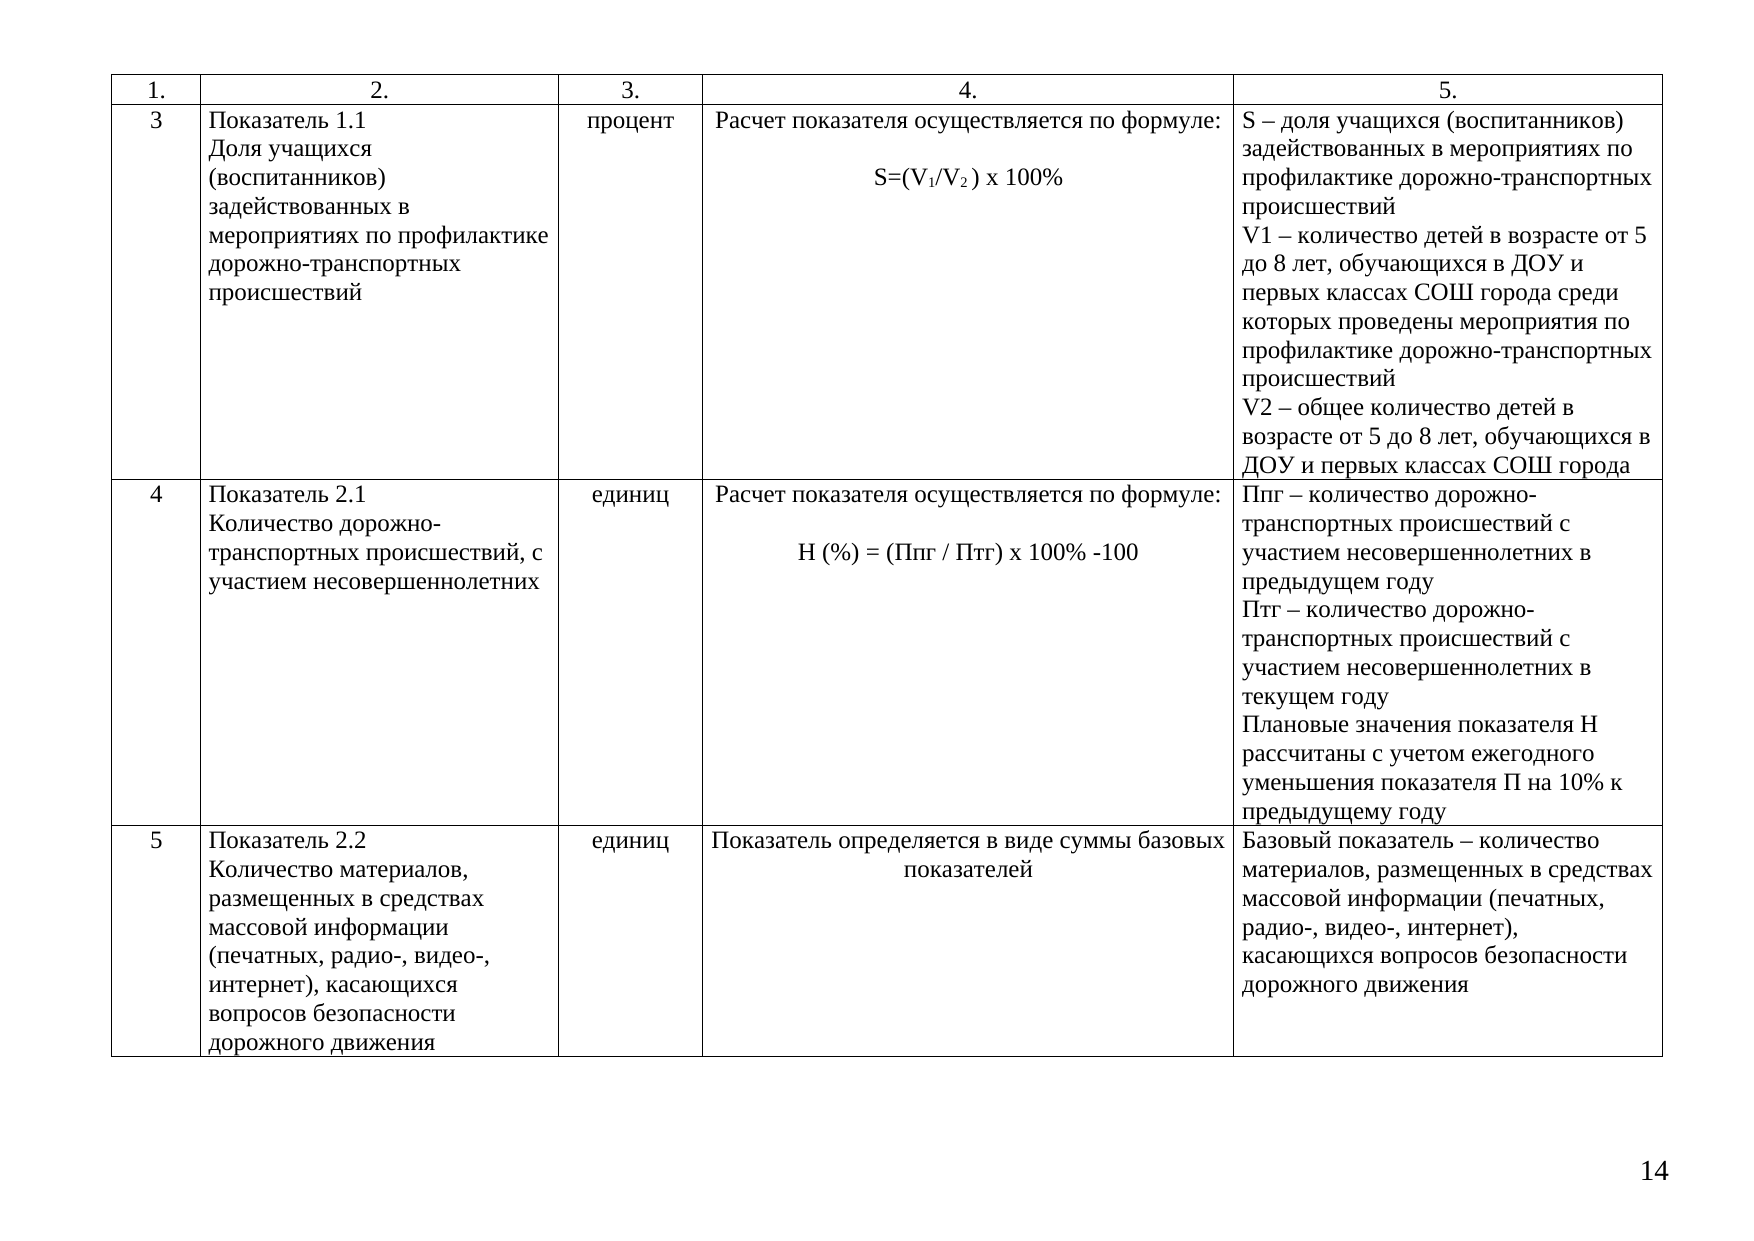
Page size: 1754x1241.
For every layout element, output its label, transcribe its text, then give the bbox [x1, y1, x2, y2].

table_cell 4 [112, 480, 200, 824]
table_header 5. [1234, 75, 1662, 104]
table_cell процент [559, 105, 702, 478]
table_cell 3 [112, 105, 200, 478]
table_cell Расчет показателя осуществляется по формуле: Н (%) = (Ппг / Птг) x 100% -100 [703, 480, 1233, 824]
table_header 2. [201, 75, 558, 104]
table_cell S – доля учащихся (воспитанников) задействованных в мероприятиях по профилактике дорожно-транспортных происшествий V1 – количество детей в возрасте от 5 до 8 лет, обучающихся в ДОУ и первых классах СОШ города среди которых проведены мероприятия по профилактике дорожно-транспортных происшествий V2 – общее количество детей в возрасте от 5 до 8 лет, обучающихся в ДОУ и первых классах СОШ города [1234, 105, 1662, 478]
table_header 3. [559, 75, 702, 104]
table_cell Показатель 2.1 Количество дорожно-транспортных происшествий, с участием несовершеннолетних [201, 480, 558, 824]
table_cell Показатель определяется в виде суммы базовых показателей [703, 826, 1233, 1056]
table_cell Базовый показатель – количество материалов, размещенных в средствах массовой информации (печатных, радио-, видео-, интернет), касающихся вопросов безопасности дорожного движения [1234, 826, 1662, 1056]
table_cell Показатель 2.2 Количество материалов, размещенных в средствах массовой информации (печатных, радио-, видео-, интернет), касающихся вопросов безопасности дорожного движения [201, 826, 558, 1056]
table_cell Расчет показателя осуществляется по формуле: S=(V1/V2 ) х 100% [703, 105, 1233, 478]
table_cell единиц [559, 826, 702, 1056]
table_header 4. [703, 75, 1233, 104]
table_cell единиц [559, 480, 702, 824]
table_cell 5 [112, 826, 200, 1056]
table_cell Показатель 1.1 Доля учащихся (воспитанников) задействованных в мероприятиях по профилактике дорожно-транспортных происшествий [201, 105, 558, 478]
table_header 1. [112, 75, 200, 104]
table_cell Ппг – количество дорожно-транспортных происшествий с участием несовершеннолетних в предыдущем году Птг – количество дорожно-транспортных происшествий с участием несовершеннолетних в текущем году Плановые значения показателя Н рассчитаны с учетом ежегодного уменьшения показателя П на 10% к предыдущему году [1234, 480, 1662, 824]
